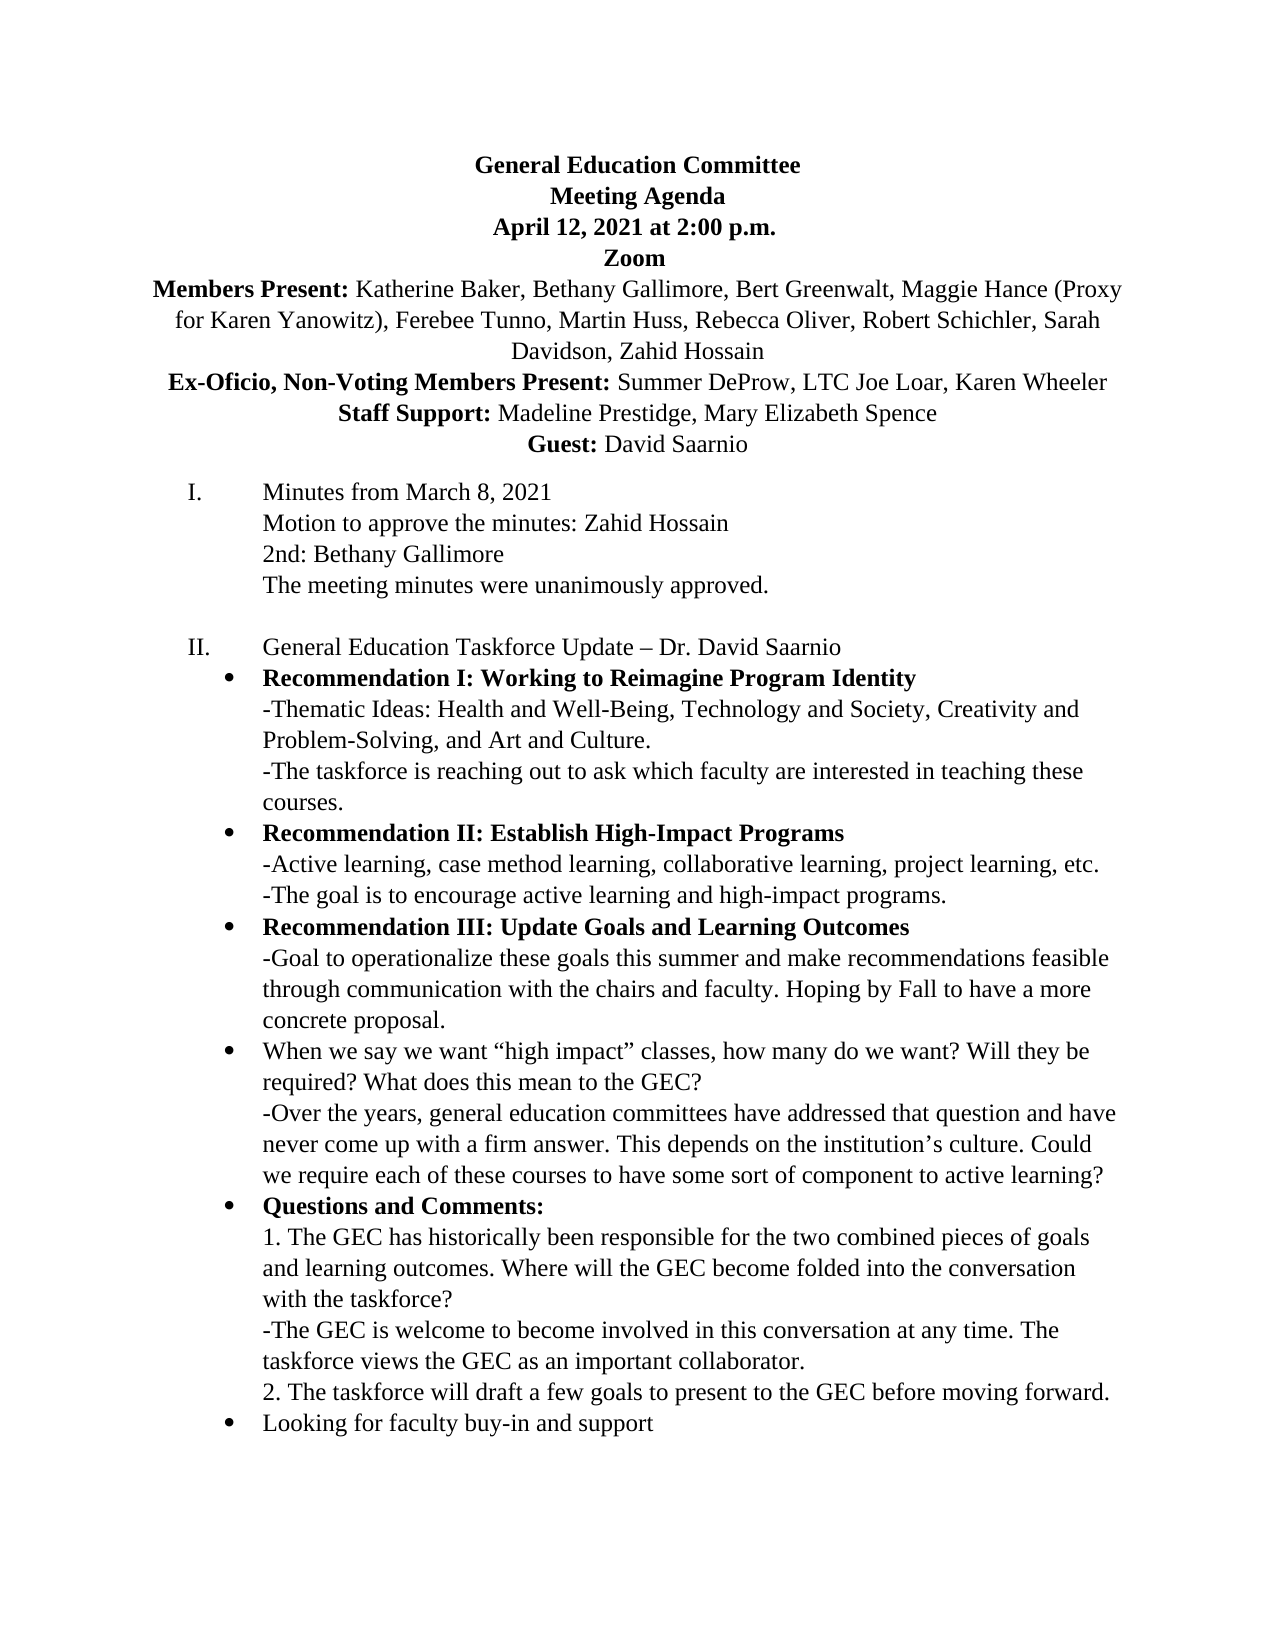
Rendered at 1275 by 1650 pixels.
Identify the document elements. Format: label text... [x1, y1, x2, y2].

text General Education Committee Meeting Agenda April 12, 2021 at 2:00 p.m. Zoom Members Present: Katherine Baker, Bethany Gallimore, Bert Greenwalt, Maggie Hance (Proxy for Karen Yanowitz), Ferebee Tunno, Martin Huss, Rebecca Oliver, Robert Schichler, Sarah Davidson, Zahid Hossain Ex-Oficio, Non-Voting Members Present: Summer DeProw, LTC Joe Loar, Karen Wheeler Staff Support: Madeline Prestidge, Mary Elizabeth Spence Guest: David Saarnio [150, 150, 1125, 458]
list Questions and Comments: 1. The GEC has historically been responsible for the two combined pieces of goals and learning outcomes. Where will the GEC become folded into the conversation with the taskforce? -The GEC is welcome to become involved in this conversation at any time. The taskforce views the GEC as an important collaborator. 2. The taskforce will draft a few goals to present to the GEC before moving forward. [225, 1191, 1125, 1406]
list When we say we want “high impact” classes, how many do we want? Will they be required? What does this mean to the GEC? -Over the years, general education committees have addressed that question and have never come up with a firm answer. This depends on the institution’s culture. Could we require each of these courses to have some sort of component to active learning? [225, 1036, 1125, 1189]
list Recommendation I: Working to Reimagine Program Identity -Thematic Ideas: Health and Well-Being, Technology and Society, Creativity and Problem-Solving, and Art and Culture. -The taskforce is reaching out to ask which faculty are interested in teaching these courses. [225, 663, 1125, 816]
list Minutes from March 8, 2021 Motion to approve the minutes: Zahid Hossain 2nd: Bethany Gallimore The meeting minutes were unanimously approved. [187, 477, 1125, 599]
list General Education Taskforce Update – Dr. David Saarnio [187, 632, 1125, 661]
list Recommendation II: Establish High-Impact Programs -Active learning, case method learning, collaborative learning, project learning, etc. -The goal is to encourage active learning and high-impact programs. [225, 818, 1125, 909]
list Recommendation III: Update Goals and Learning Outcomes -Goal to operationalize these goals this summer and make recommendations feasible through communication with the chairs and faculty. Hoping by Fall to have a more concrete proposal. [225, 912, 1125, 1033]
list Looking for faculty buy-in and support [225, 1408, 1125, 1437]
